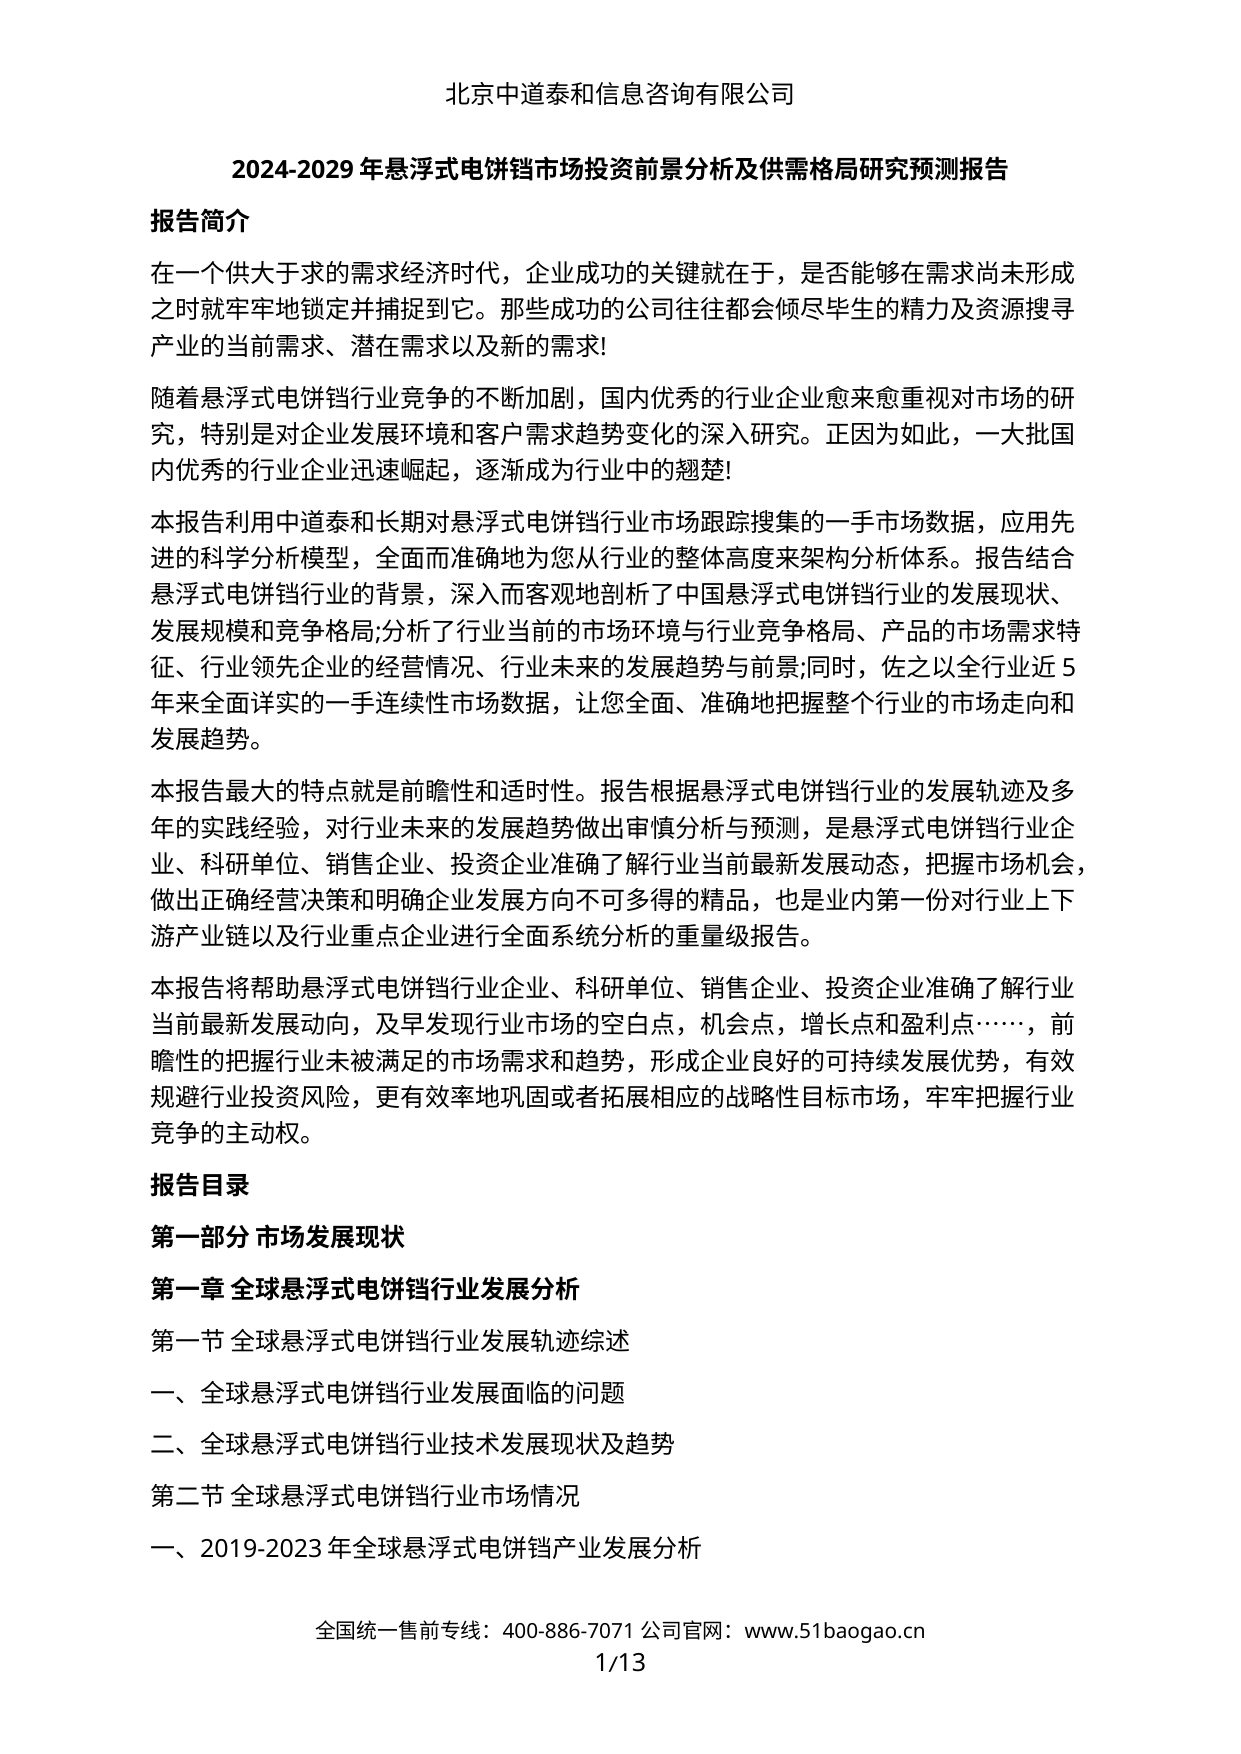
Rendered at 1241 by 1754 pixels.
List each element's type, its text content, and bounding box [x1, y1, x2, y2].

text 本报告最大的特点就是前瞻性和适时性。报告根据悬浮式电饼铛行业的发展轨迹及多年的实践经验，对行业未来的发展趋势做出审慎分析与预测，是悬浮式电饼铛行业企业、科研单位、销售企业、投资企业准确了解行业当前最新发展动态，把握市场机会，做出正确经营决策和明确企业发展方向不可多得的精品，也是业内第一份对行业上下游产业链以及行业重点企业进行全面系统分析的重量级报告。 [150, 772, 1090, 953]
text 本报告将帮助悬浮式电饼铛行业企业、科研单位、销售企业、投资企业准确了解行业当前最新发展动向，及早发现行业市场的空白点，机会点，增长点和盈利点……，前瞻性的把握行业未被满足的市场需求和趋势，形成企业良好的可持续发展优势，有效规避行业投资风险，更有效率地巩固或者拓展相应的战略性目标市场，牢牢把握行业竞争的主动权。 [150, 969, 1090, 1150]
text 第二节 全球悬浮式电饼铛行业市场情况 [150, 1477, 1090, 1513]
text 2024-2029年悬浮式电饼铛市场投资前景分析及供需格局研究预测报告 [150, 150, 1090, 186]
text 报告简介 [150, 202, 1090, 238]
text 一、全球悬浮式电饼铛行业发展面临的问题 [150, 1373, 1090, 1409]
text 在一个供大于求的需求经济时代，企业成功的关键就在于，是否能够在需求尚未形成之时就牢牢地锁定并捕捉到它。那些成功的公司往往都会倾尽毕生的精力及资源搜寻产业的当前需求、潜在需求以及新的需求! [150, 254, 1090, 362]
text 一、2019-2023年全球悬浮式电饼铛产业发展分析 [150, 1529, 1090, 1565]
text 报告目录 [150, 1166, 1090, 1202]
text 第一章 全球悬浮式电饼铛行业发展分析 [150, 1269, 1090, 1306]
text 第一节 全球悬浮式电饼铛行业发展轨迹综述 [150, 1321, 1090, 1357]
text 本报告利用中道泰和长期对悬浮式电饼铛行业市场跟踪搜集的一手市场数据，应用先进的科学分析模型，全面而准确地为您从行业的整体高度来架构分析体系。报告结合悬浮式电饼铛行业的背景，深入而客观地剖析了中国悬浮式电饼铛行业的发展现状、发展规模和竞争格局;分析了行业当前的市场环境与行业竞争格局、产品的市场需求特征、行业领先企业的经营情况、行业未来的发展趋势与前景;同时，佐之以全行业近5年来全面详实的一手连续性市场数据，让您全面、准确地把握整个行业的市场走向和发展趋势。 [150, 502, 1090, 756]
text 随着悬浮式电饼铛行业竞争的不断加剧，国内优秀的行业企业愈来愈重视对市场的研究，特别是对企业发展环境和客户需求趋势变化的深入研究。正因为如此，一大批国内优秀的行业企业迅速崛起，逐渐成为行业中的翘楚! [150, 378, 1090, 487]
text 第一部分 市场发展现状 [150, 1217, 1090, 1254]
text 二、全球悬浮式电饼铛行业技术发展现状及趋势 [150, 1425, 1090, 1461]
